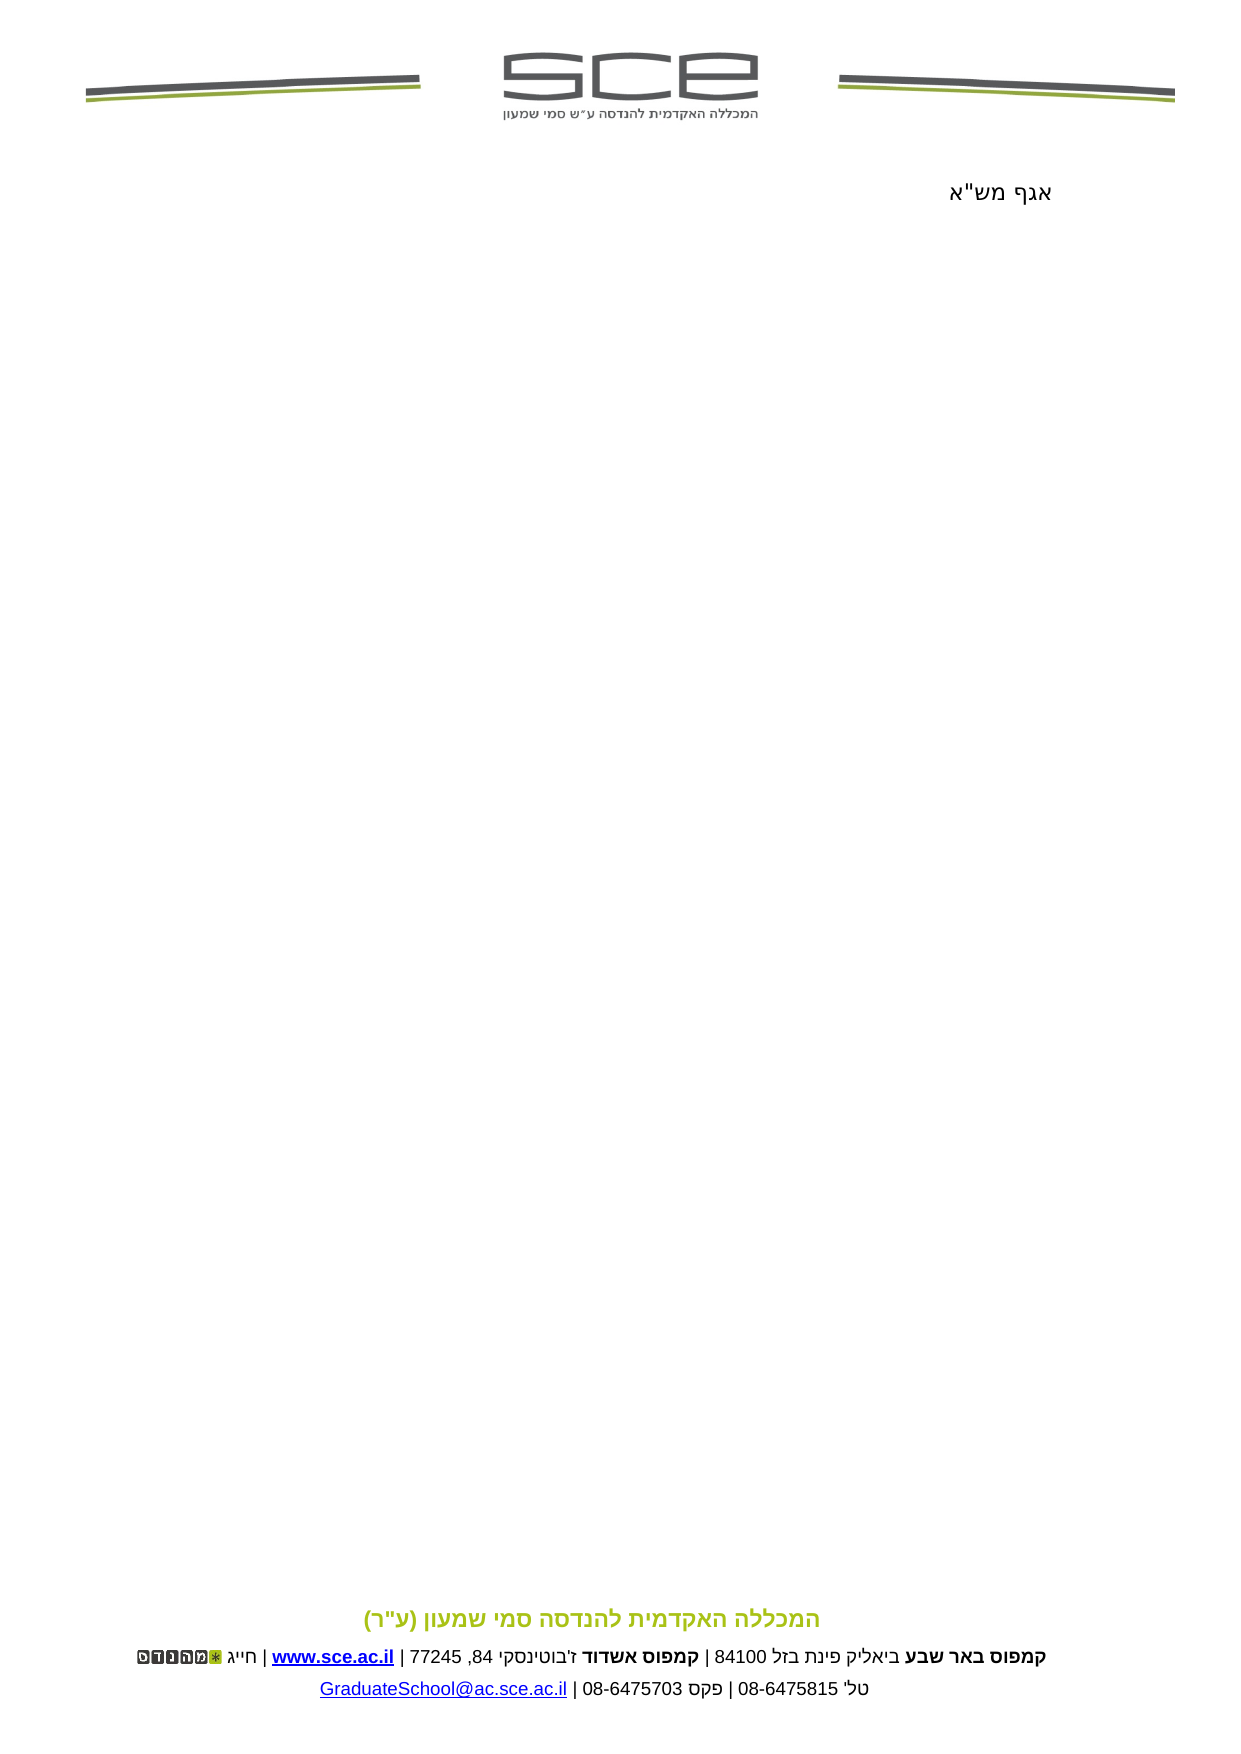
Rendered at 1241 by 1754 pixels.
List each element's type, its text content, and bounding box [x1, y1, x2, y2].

picture [85, 23, 1175, 146]
picture [137, 1650, 222, 1664]
text אגף מש"א [112, 179, 1128, 206]
